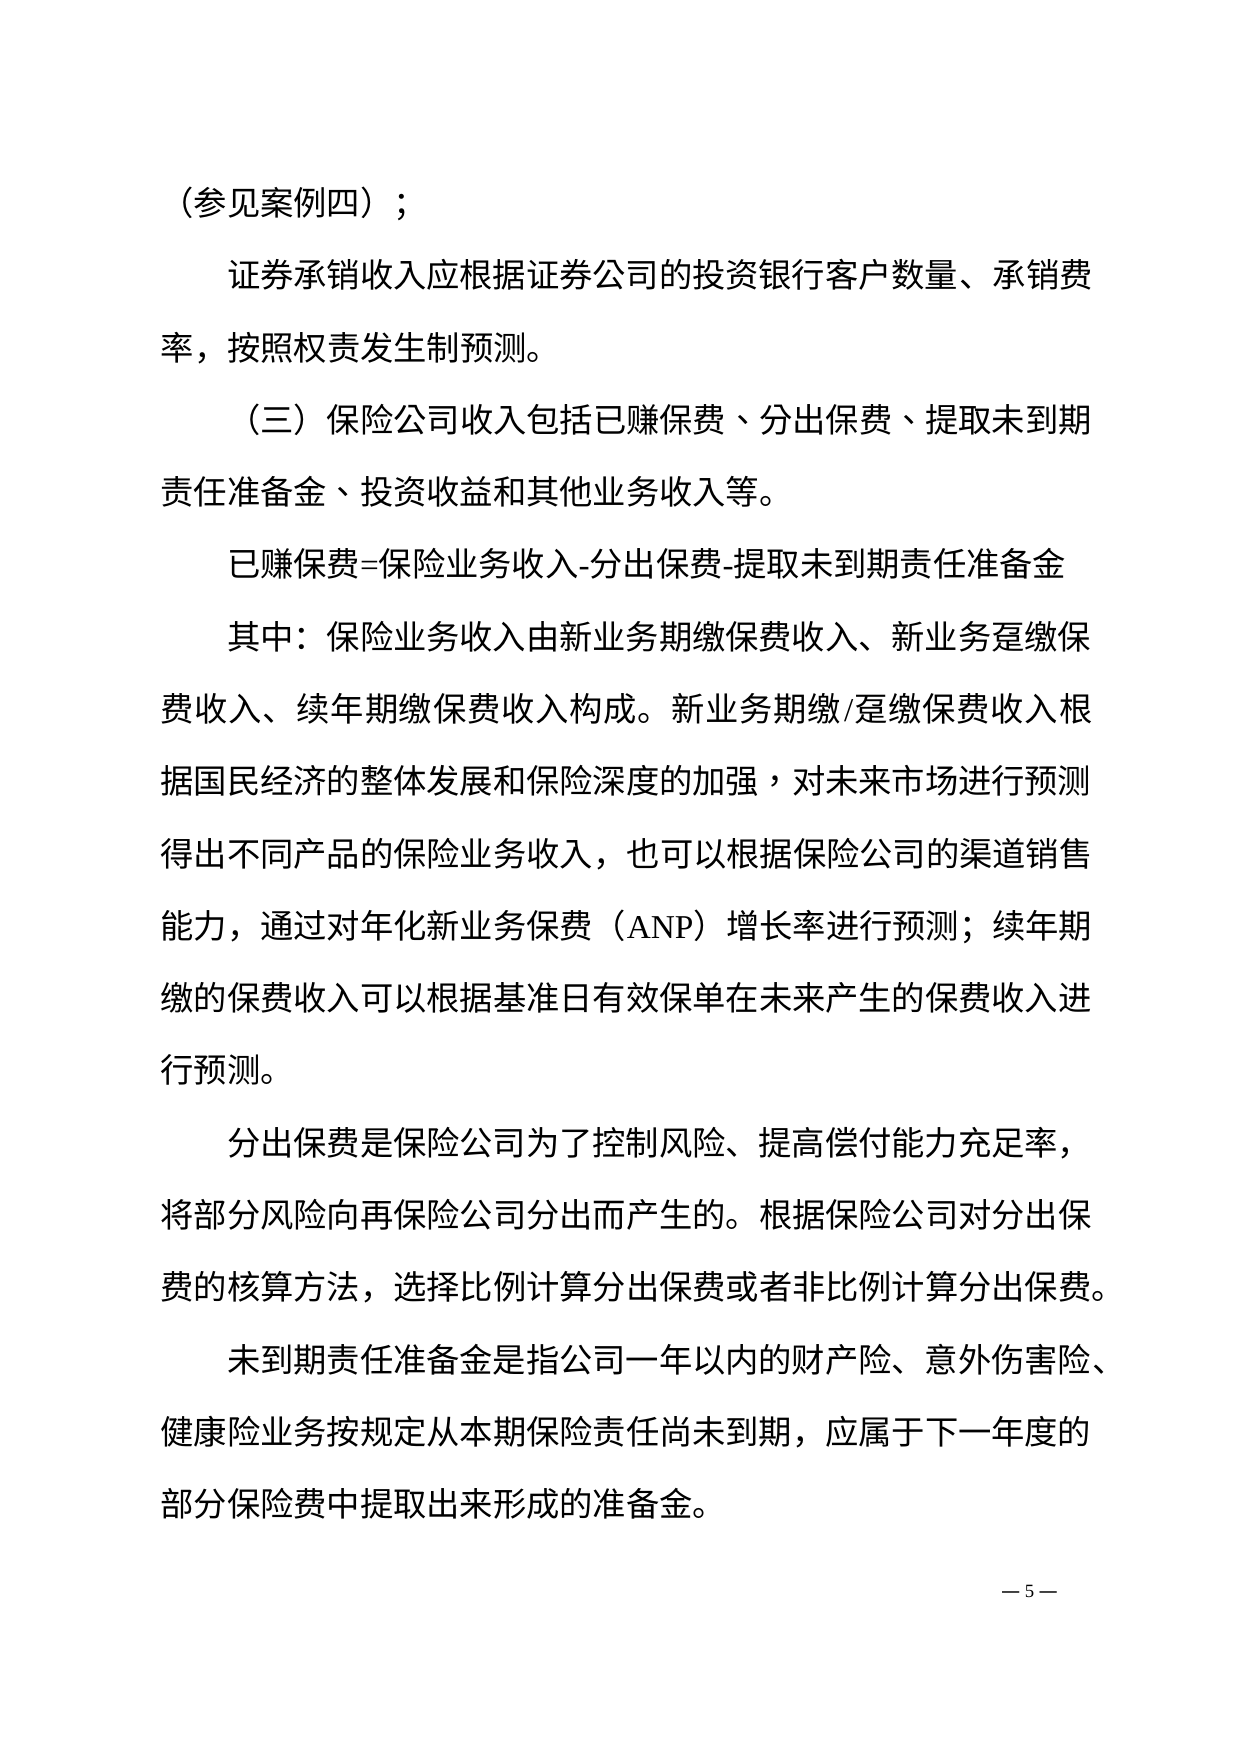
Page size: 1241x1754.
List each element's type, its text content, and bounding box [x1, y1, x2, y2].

text 其中：保险业务收入由新业务期缴保费收入、新业务趸缴保费收入、续年期缴保费收入构成。新业务期缴/趸缴保费收入根据国民经济的整体发展和保险深度的加强，对未来市场进行预测，得出不同产品的保险业务收入，也可以根据保险公司的渠道销售能力，通过对年化新业务保费（ANP）增长率进行预测；续年期缴的保费收入可以根据基准日有效保单在未来产生的保费收入进行预测。 [161, 610, 1092, 1092]
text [161, 177, 1092, 225]
text 分出保费是保险公司为了控制风险、提高偿付能力充足率，将部分风险向再保险公司分出而产生的。根据保险公司对分出保费的核算方法，选择比例计算分出保费或者非比例计算分出保费。 [161, 1116, 1092, 1309]
text （三）保险公司收入包括已赚保费、分出保费、提取未到期责任准备金、投资收益和其他业务收入等。 [161, 393, 1092, 514]
text 证券承销收入应根据证券公司的投资银行客户数量、承销费率，按照权责发生制预测。 [161, 249, 1092, 369]
text 未到期责任准备金是指公司一年以内的财产险、意外伤害险、健康险业务按规定从本期保险责任尚未到期，应属于下一年度的部分保险费中提取出来形成的准备金。 [161, 1333, 1092, 1526]
text 已赚保费=保险业务收入-分出保费-提取未到期责任准备金 [161, 538, 1092, 586]
